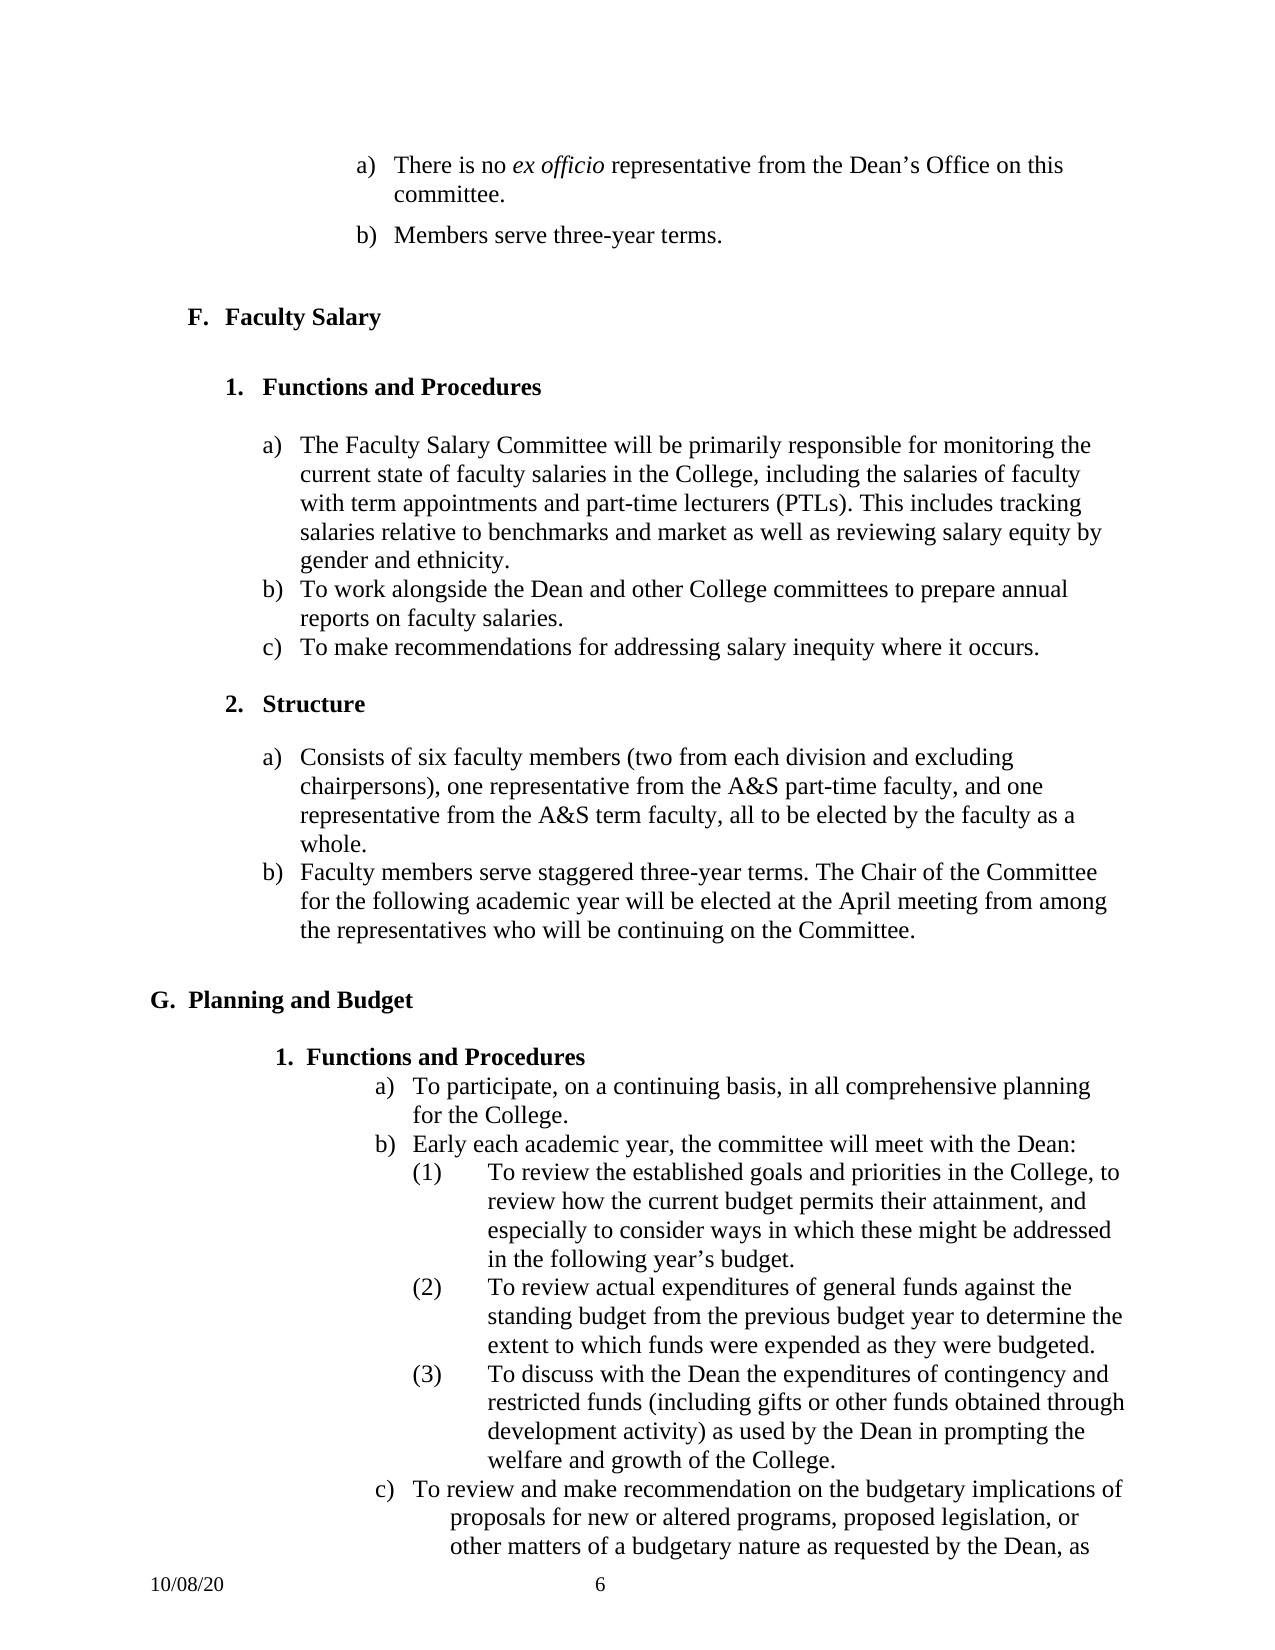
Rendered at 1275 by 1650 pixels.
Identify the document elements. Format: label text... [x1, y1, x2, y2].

list Functions and Procedures [225, 372, 1125, 401]
list Consists of six faculty members (two from each division and excluding chairpersons), one representative from the A&S part-time faculty, and one representative from the A&S term faculty, all to be elected by the faculty as a whole. [262, 801, 1125, 916]
list Faculty members serve staggered three-year terms. The Chair of the Committee for the following academic year will be elected at the April meeting from among the representatives who will be continuing on the Committee. [262, 916, 1125, 1002]
list There is no ex officio representative from the Dean’s Office on this [356, 150, 1125, 179]
list Structure [225, 748, 1125, 777]
list To review actual expenditures of general funds against the standing budget from the previous budget year to determine the extent to which funds were expended as they were budgeted. [412, 1331, 1125, 1417]
list To review the established goals and priorities in the College, to review how the current budget permits their attainment, and especially to consider ways in which these might be addressed in the following year’s budget. [412, 1216, 1125, 1331]
list Early each academic year, the committee will meet with the Dean: [375, 1187, 1125, 1216]
list The Faculty Salary Committee will be primarily responsible for monitoring the current state of faculty salaries in the College, including the salaries of faculty with term appointments and part-time lecturers (PTLs). This includes tracking salaries relative to benchmarks and market as well as reviewing salary equity by gender and ethnicity. [262, 430, 1125, 574]
list To work alongside the Dean and other College committees to prepare annual reports on faculty salaries. [262, 603, 1125, 661]
list To discuss with the Dean the expenditures of contingency and restricted funds (including gifts or other funds obtained through development activity) as used by the Dean in prompting the welfare and growth of the College. [412, 1417, 1125, 1532]
text G. Planning and Budget [150, 1043, 1125, 1072]
text 1. Functions and Procedures [150, 1101, 1125, 1129]
list To participate, on a continuing basis, in all comprehensive planning for the College. [375, 1129, 1125, 1187]
list To make recommendations for addressing salary inequity where it occurs. [262, 690, 1125, 719]
list Members serve three-year terms. [356, 220, 1125, 249]
list Faculty Salary [187, 302, 1125, 331]
text committee. [356, 179, 1125, 207]
